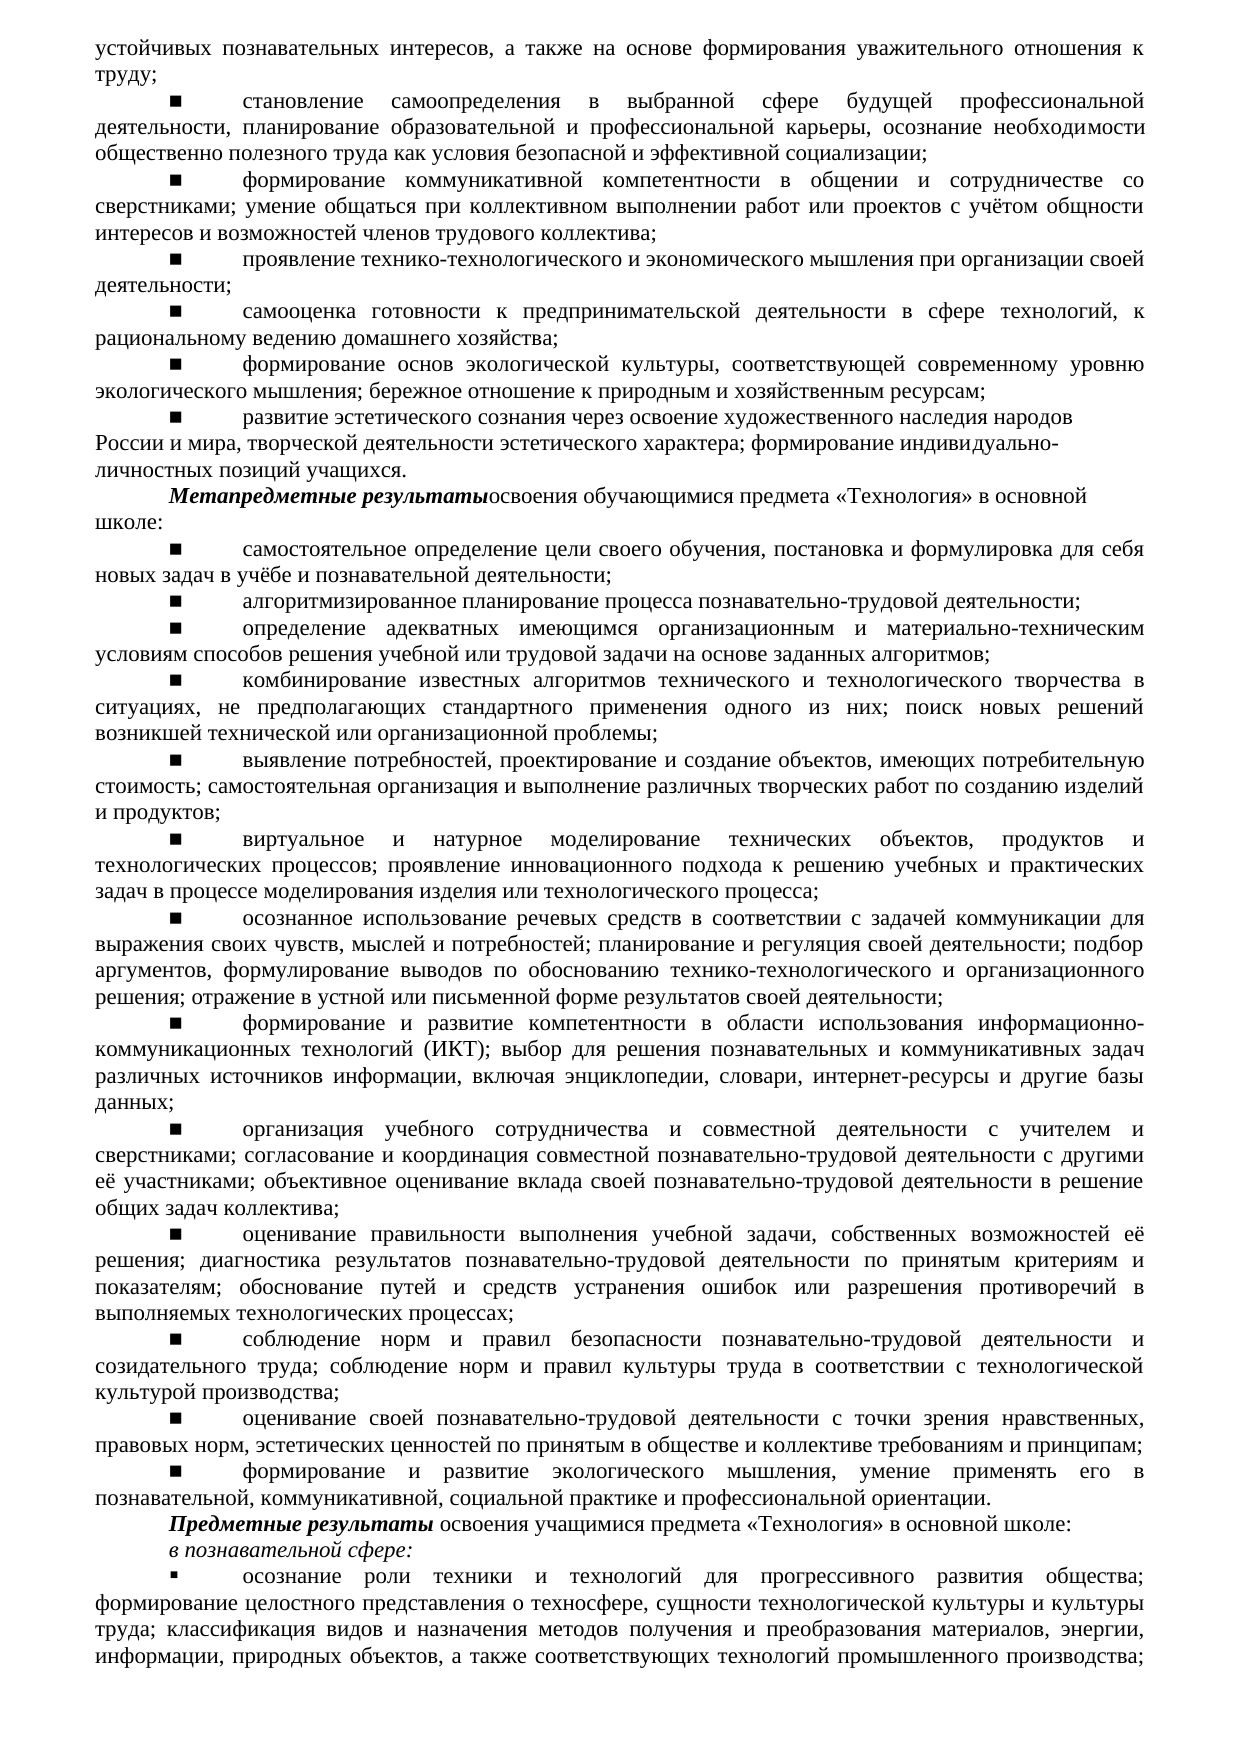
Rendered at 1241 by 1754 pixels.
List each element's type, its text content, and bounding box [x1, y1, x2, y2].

list осознанное использование речевых средств в соответствии с задачей коммуникации для выражения своих чувств, мыслей и потребностей; планирование и регуляция своей деятельности; подбор аргументов, формулирование выводов по обоснованию технико-технологического и организационного решения; отражение в устной или письменной форме результатов своей деятельности; [95, 904, 1146, 1009]
list формирование и развитие экологического мышления, умение применять его в познавательной, коммуникативной, социальной практике и профессиональной ориентации. [95, 1457, 1146, 1510]
list оценивание своей познавательно-трудовой деятельности с точки зрения нравственных, правовых норм, эстетических ценностей по принятым в обществе и коллективе требованиям и принципам; [95, 1404, 1146, 1457]
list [95, 34, 1146, 87]
list формирование и развитие компетентности в области использования информационно-коммуникационных технологий (ИКТ); выбор для решения познавательных и коммуникативных задач различных источников информации, включая энциклопедии, словари, интернет-ресурсы и другие базы данных; [95, 1009, 1146, 1114]
list виртуальное и натурное моделирование технических объектов, продуктов и технологических процессов; проявление инновационного подхода к решению учебных и практических задач в процессе моделирования изделия или технологического процесса; [95, 825, 1146, 904]
list оценивание правильности выполнения учебной задачи, собственных возможностей её решения; диагностика результатов познавательно-трудовой деятельности по принятым критериям и показателям; обоснование путей и средств устранения ошибок или разрешения противоречий в выполняемых технологических процессах; [95, 1220, 1146, 1325]
list формирование коммуникативной компетентности в общении и сотрудничестве со сверстниками; умение общаться при коллективном выполнении работ или проектов с учётом общности интересов и возможностей членов трудового коллектива; [95, 166, 1146, 245]
list комбинирование известных алгоритмов технического и технологического творчества в ситуациях, не предполагающих стандартного применения одного из них; поиск новых решений возникшей технической или организационной проблемы; [95, 667, 1146, 746]
list развитие эстетического сознания через освоение художественного наследия народов России и мира, творческой деятельности эстетического характера; формирование индивидуально-личностных позиций учащихся. [95, 403, 1146, 482]
list алгоритмизированное планирование процесса познавательно-трудовой деятельности; [95, 587, 1146, 614]
list самостоятельное определение цели своего обучения, постановка и формулировка для себя новых задач в учёбе и познавательной деятельности; [95, 535, 1146, 587]
list формирование основ экологической культуры, соответствующей современному уровню экологического мышления; бережное отношение к природным и хозяйственным ресурсам; [95, 350, 1146, 403]
list самооценка готовности к предпринимательской деятельности в сфере технологий, к рациональному ведению домашнего хозяйства; [95, 298, 1146, 350]
list проявление технико-технологического и экономического мышления при организации своей деятельности; [95, 245, 1146, 298]
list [95, 1563, 1146, 1668]
text Метапредметные результатыосвоения обучающимися предмета «Технология» в основной школе: [95, 482, 1146, 535]
text в познавательной сфере: [95, 1536, 1146, 1563]
list определение адекватных имеющимся организационным и материально-техническим условиям способов решения учебной или трудовой задачи на основе заданных алгоритмов; [95, 614, 1146, 667]
list организация учебного сотрудничества и совместной деятельности с учителем и сверстниками; согласование и координация совместной познавательно-трудовой деятельности с другими её участниками; объективное оценивание вклада своей познавательно-трудовой деятельности в решение общих задач коллектива; [95, 1114, 1146, 1220]
list становление самоопределения в выбранной сфере будущей профессиональной деятельности, планирование образовательной и профессиональной карьеры, осознание необходимости общественно полезного труда как условия безопасной и эффективной социализации; [95, 87, 1146, 166]
list соблюдение норм и правил безопасности познавательно-трудовой деятельности и созидательного труда; соблюдение норм и правил культуры труда в соответствии с технологической культурой производства; [95, 1325, 1146, 1404]
list выявление потребностей, проектирование и создание объектов, имеющих потребительную стоимость; самостоятельная организация и выполнение различных творческих работ по созданию изделий и продуктов; [95, 746, 1146, 825]
text Предметные результаты освоения учащимися предмета «Технология» в основной школе: [95, 1510, 1146, 1536]
